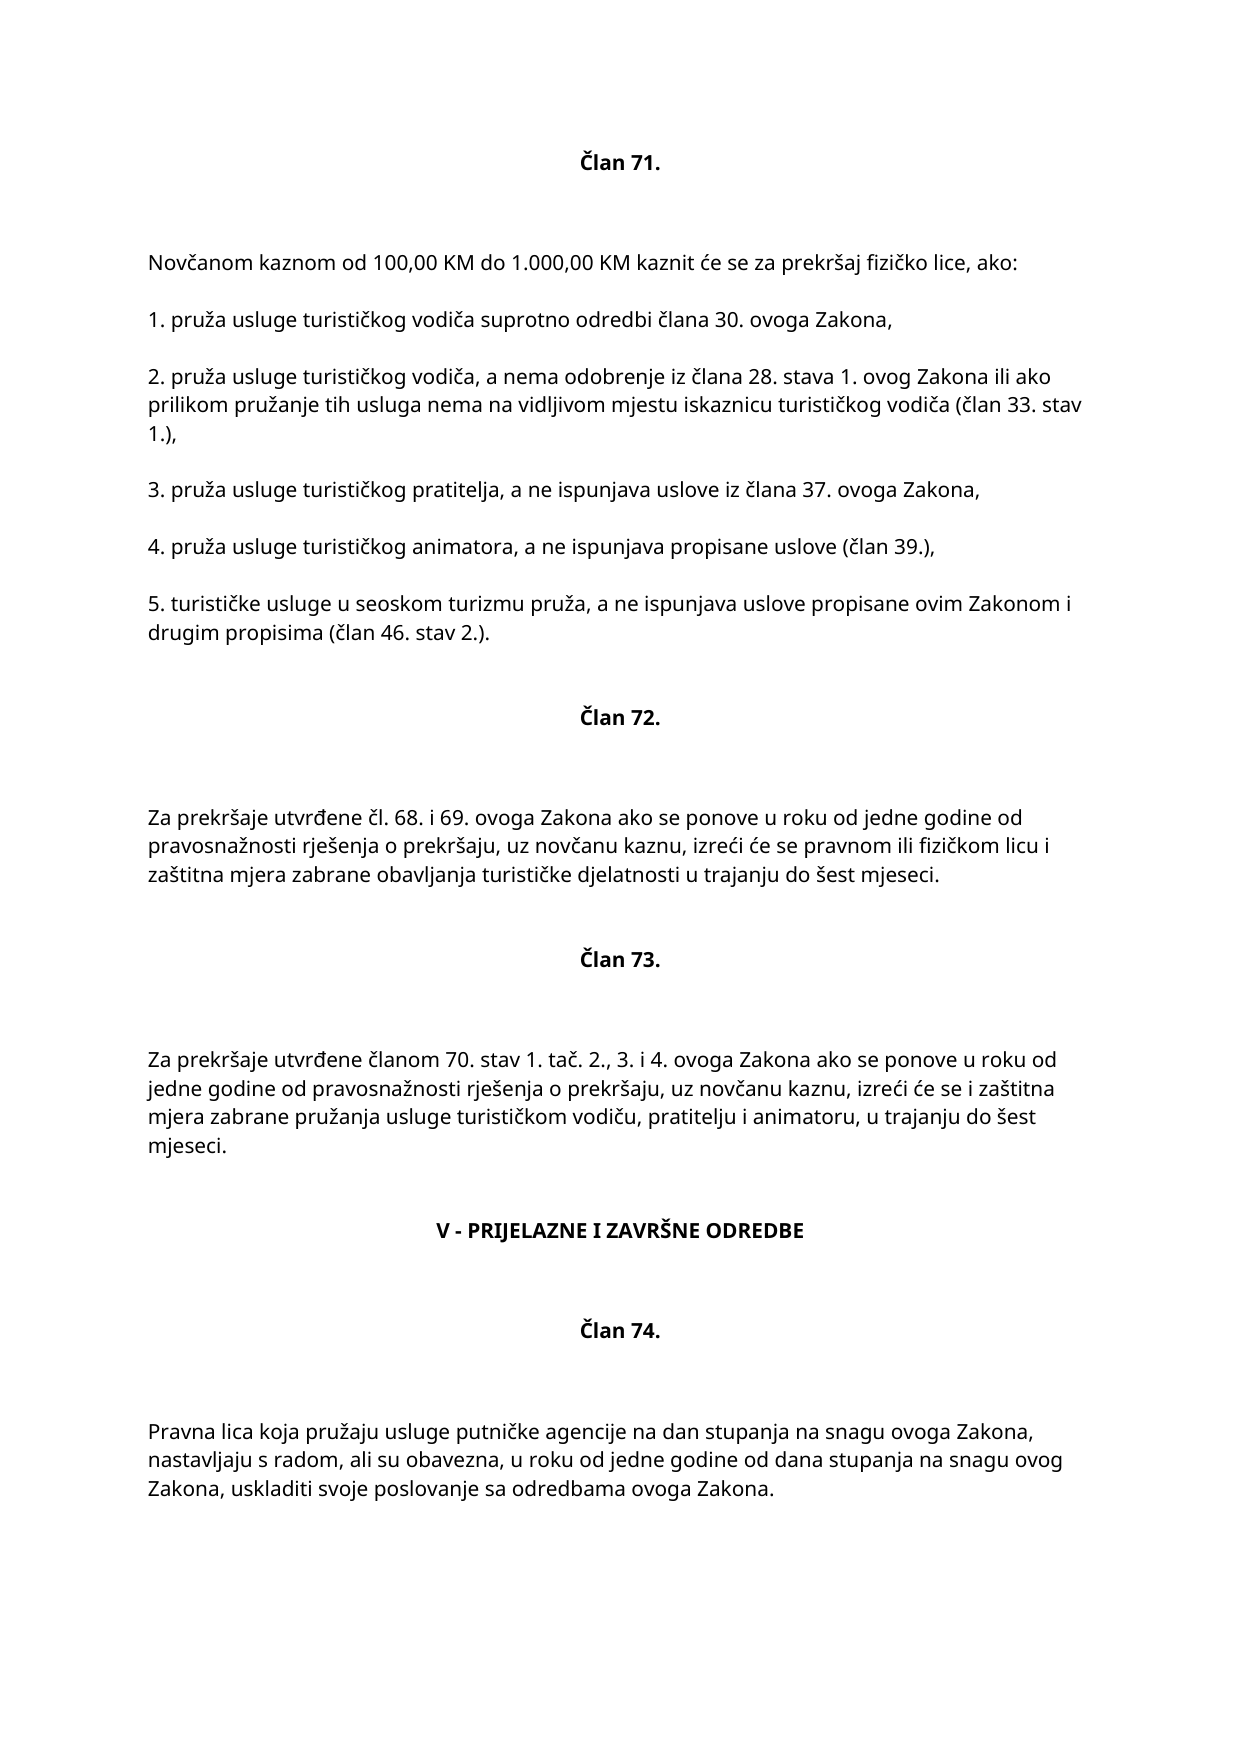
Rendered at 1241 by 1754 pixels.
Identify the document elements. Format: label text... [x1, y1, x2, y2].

text V - PRIJELAZNE I ZAVRŠNE ODREDBE [148, 1216, 1093, 1301]
text Član 73. [148, 945, 1093, 1030]
text Novčanom kaznom od 100,00 KM do 1.000,00 KM kaznit će se za prekršaj fizičko lice, ako: 1. pruža usluge turističkog vodiča suprotno odredbi člana 30. ovoga Zakona, 2. pruža usluge turističkog vodiča, a nema odobrenje iz člana 28. stava 1. ovog Zakona ili ako prilikom pružanje tih usluga nema na vidljivom mjestu iskaznicu turističkog vodiča (član 33. stav 1.), 3. pruža usluge turističkog pratitelja, a ne ispunjava uslove iz člana 37. ovoga Zakona, 4. pruža usluge turističkog animatora, a ne ispunjava propisane uslove (član 39.), 5. turističke usluge u seoskom turizmu pruža, a ne ispunjava uslove propisane ovim Zakonom i drugim propisima (član 46. stav 2.). [148, 248, 1093, 703]
text Član 72. [148, 703, 1093, 788]
text Član 71. [148, 148, 1093, 232]
text Pravna lica koja pružaju usluge putničke agencije na dan stupanja na snagu ovoga Zakona, nastavljaju s radom, ali su obavezna, u roku od jedne godine od dana stupanja na snagu ovog Zakona, uskladiti svoje poslovanje sa odredbama ovoga Zakona. [148, 1417, 1093, 1558]
text Član 74. [148, 1316, 1093, 1401]
text Za prekršaje utvrđene članom 70. stav 1. tač. 2., 3. i 4. ovoga Zakona ako se ponove u roku od jedne godine od pravosnažnosti rješenja o prekršaju, uz novčanu kaznu, izreći će se i zaštitna mjera zabrane pružanja usluge turističkom vodiču, pratitelju i animatoru, u trajanju do šest mjeseci. [148, 1046, 1093, 1216]
text Za prekršaje utvrđene čl. 68. i 69. ovoga Zakona ako se ponove u roku od jedne godine od pravosnažnosti rješenja o prekršaju, uz novčanu kaznu, izreći će se pravnom ili fizičkom licu i zaštitna mjera zabrane obavljanja turističke djelatnosti u trajanju do šest mjeseci. [148, 803, 1093, 945]
